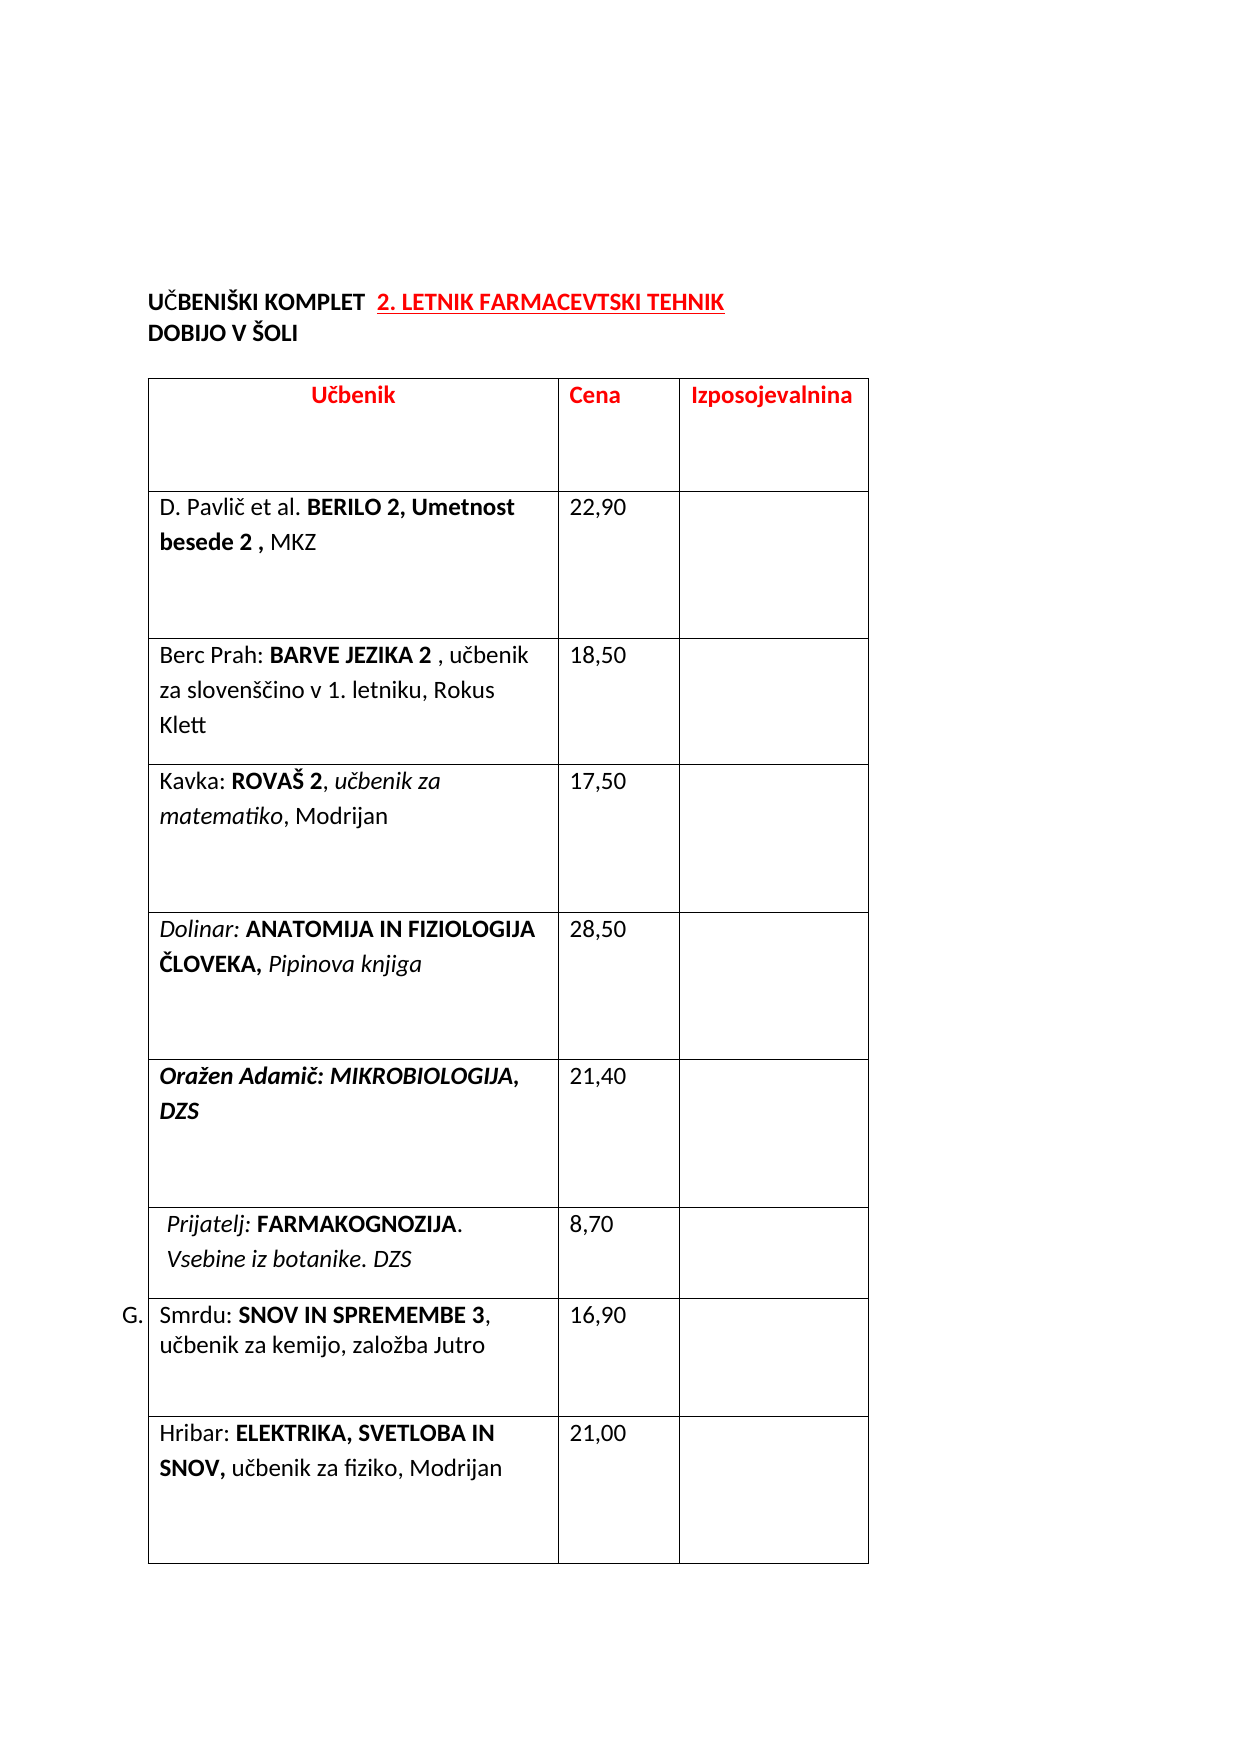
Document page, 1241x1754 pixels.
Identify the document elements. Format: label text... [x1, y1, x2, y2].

table_cell [680, 1060, 868, 1207]
table_cell D. Pavlič et al. BERILO 2, Umetnost besede 2 , MKZ [149, 492, 558, 638]
table_cell 21,40 [559, 1060, 679, 1207]
table_cell Dolinar: ANATOMIJA IN FIZIOLOGIJA ČLOVEKA, Pipinova knjiga [149, 913, 558, 1059]
table_cell [680, 492, 868, 638]
table_cell [680, 765, 868, 912]
table_cell Smrdu: SNOV IN SPREMEMBE 3, učbenik za kemijo, založba Jutro [149, 1299, 558, 1416]
table_cell 21,00 [559, 1417, 679, 1563]
text UČBENIŠKI KOMPLET 2. LETNIK FARMACEVTSKI TEHNIK [148, 286, 1093, 317]
table_cell 8,70 [559, 1208, 679, 1298]
table_header Učbenik [149, 379, 558, 491]
table_cell [680, 913, 868, 1059]
table_cell [680, 1417, 868, 1563]
text DOBIJO V ŠOLI [148, 317, 1093, 347]
table_cell Kavka: ROVAŠ 2, učbenik za matematiko, Modrijan [149, 765, 558, 912]
table_header Izposojevalnina [680, 379, 868, 491]
table_cell 28,50 [559, 913, 679, 1059]
table_cell [680, 1208, 868, 1298]
table_header Cena [559, 379, 679, 491]
table_cell Prijatelj: FARMAKOGNOZIJA. Vsebine iz botanike. DZS [149, 1208, 558, 1298]
table_cell Oražen Adamič: MIKROBIOLOGIJA, DZS [149, 1060, 558, 1207]
table_cell Hribar: ELEKTRIKA, SVETLOBA IN SNOV, učbenik za fiziko, Modrijan [149, 1417, 558, 1563]
table_cell 16,90 [559, 1299, 679, 1416]
table_cell Berc Prah: BARVE JEZIKA 2 , učbenik za slovenščino v 1. letniku, Rokus Klett [149, 639, 558, 764]
table_cell 22,90 [559, 492, 679, 638]
table_cell 17,50 [559, 765, 679, 912]
table_cell [680, 1299, 868, 1416]
table_cell [680, 639, 868, 764]
table_cell 18,50 [559, 639, 679, 764]
